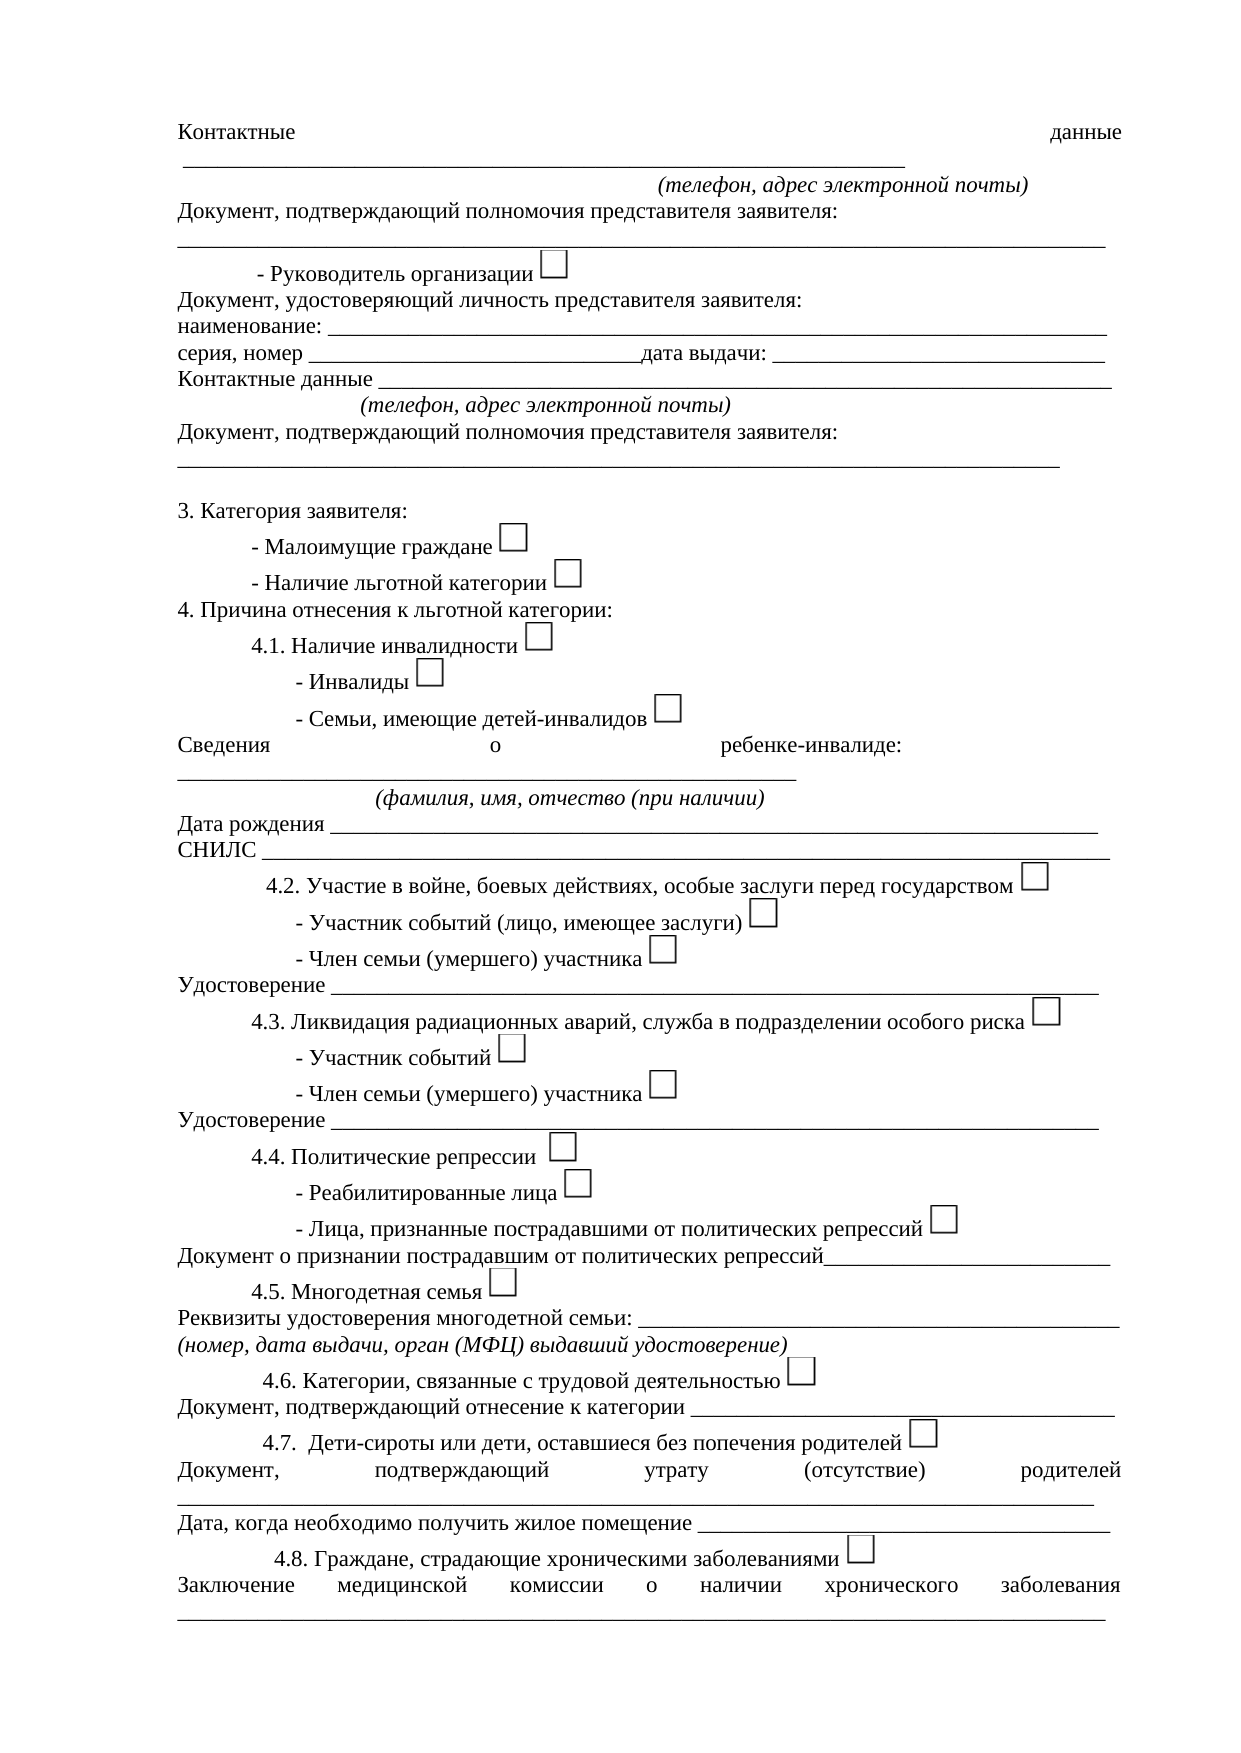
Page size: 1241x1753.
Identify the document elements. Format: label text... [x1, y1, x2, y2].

text - Участник событий [177, 1034, 1122, 1070]
text Удостоверение ___________________________________________________________________ [177, 971, 1122, 998]
text Документ о признании пострадавшим от политических репрессий_________________________ [177, 1242, 1122, 1268]
text (телефон, адрес электронной почты) [177, 171, 1122, 197]
text - Семьи, имеющие детей-инвалидов [177, 695, 1122, 731]
picture [488, 1268, 520, 1300]
text серия, номер _____________________________дата выдачи: _____________________________ [177, 339, 1122, 365]
text СНИЛС __________________________________________________________________________ [177, 836, 1122, 863]
text Заключение медицинской комиссии о наличии хронического заболевания _________________________________________________________________________________ [177, 1571, 1122, 1624]
text Удостоверение ___________________________________________________________________ [177, 1107, 1122, 1133]
text (номер, дата выдачи, орган (МФЦ) выдавший удостоверение) [177, 1331, 1122, 1357]
text 4.2. Участие в войне, боевых действиях, особые заслуги перед государством [177, 863, 1122, 899]
text - Член семьи (умершего) участника [177, 1070, 1122, 1107]
picture [563, 1169, 595, 1201]
text 4.8. Граждане, страдающие хроническими заболеваниями [177, 1535, 1122, 1571]
picture [548, 1132, 580, 1165]
text 4.3. Ликвидация радиационных аварий, служба в подразделении особого риска [177, 998, 1122, 1034]
text Дата рождения ___________________________________________________________________ [177, 810, 1122, 836]
picture [748, 898, 780, 931]
text - Член семьи (умершего) участника [177, 935, 1122, 971]
picture [648, 935, 680, 967]
text Контактные данные _______________________________________________________________ [177, 118, 1122, 171]
text - Лица, признанные пострадавшими от политических репрессий [177, 1205, 1122, 1242]
text Документ, удостоверяющий личность представителя заявителя: [177, 286, 1122, 312]
picture [648, 1070, 680, 1102]
text Документ, подтверждающий отнесение к категории _____________________________________ [177, 1393, 1122, 1419]
text - Руководитель организации [177, 250, 1122, 286]
text наименование: ____________________________________________________________________ [177, 312, 1122, 339]
text - Наличие льготной категории [177, 559, 1122, 596]
picture [653, 694, 685, 726]
text Дата, когда необходимо получить жилое помещение ____________________________________ [177, 1508, 1122, 1535]
text _________________________________________________________________________________ [177, 223, 1122, 250]
text Сведения о ребенке-инвалиде: ______________________________________________________ [177, 731, 1122, 784]
picture [498, 523, 530, 555]
picture [1020, 862, 1052, 894]
picture [846, 1535, 878, 1567]
text _____________________________________________________________________________ [177, 444, 1122, 471]
picture [415, 658, 447, 690]
picture [539, 250, 571, 282]
text 4.5. Многодетная семья [177, 1268, 1122, 1304]
picture [908, 1419, 940, 1451]
picture [497, 1034, 529, 1066]
picture [787, 1357, 819, 1389]
text 4.6. Категории, связанные с трудовой деятельностью [177, 1357, 1122, 1393]
text - Реабилитированные лица [177, 1169, 1122, 1205]
text - Инвалиды [177, 658, 1122, 695]
text (фамилия, имя, отчество (при наличии) [177, 784, 1122, 810]
text Документ, подтверждающий полномочия представителя заявителя: [177, 418, 1122, 444]
text 4. Причина отнесения к льготной категории: [177, 596, 1122, 622]
picture [553, 559, 585, 591]
text Документ, подтверждающий полномочия представителя заявителя: [177, 197, 1122, 223]
text - Малоимущие граждане [177, 523, 1122, 559]
text Документ, подтверждающий утрату (отсутствие) родителей ________________________________________________________________________________ [177, 1456, 1122, 1508]
text - Участник событий (лицо, имеющее заслуги) [177, 899, 1122, 935]
text (телефон, адрес электронной почты) [177, 392, 1122, 418]
picture [929, 1205, 961, 1237]
text Реквизиты удостоверения многодетной семьи: __________________________________________ [177, 1304, 1122, 1331]
text 4.7. Дети-сироты или дети, оставшиеся без попечения родителей [177, 1419, 1122, 1456]
text Контактные данные ________________________________________________________________ [177, 365, 1122, 392]
text 3. Категория заявителя: [177, 497, 1122, 523]
text 4.1. Наличие инвалидности [177, 622, 1122, 658]
picture [1031, 997, 1064, 1029]
picture [524, 622, 556, 654]
text 4.4. Политические репрессии [177, 1133, 1122, 1169]
